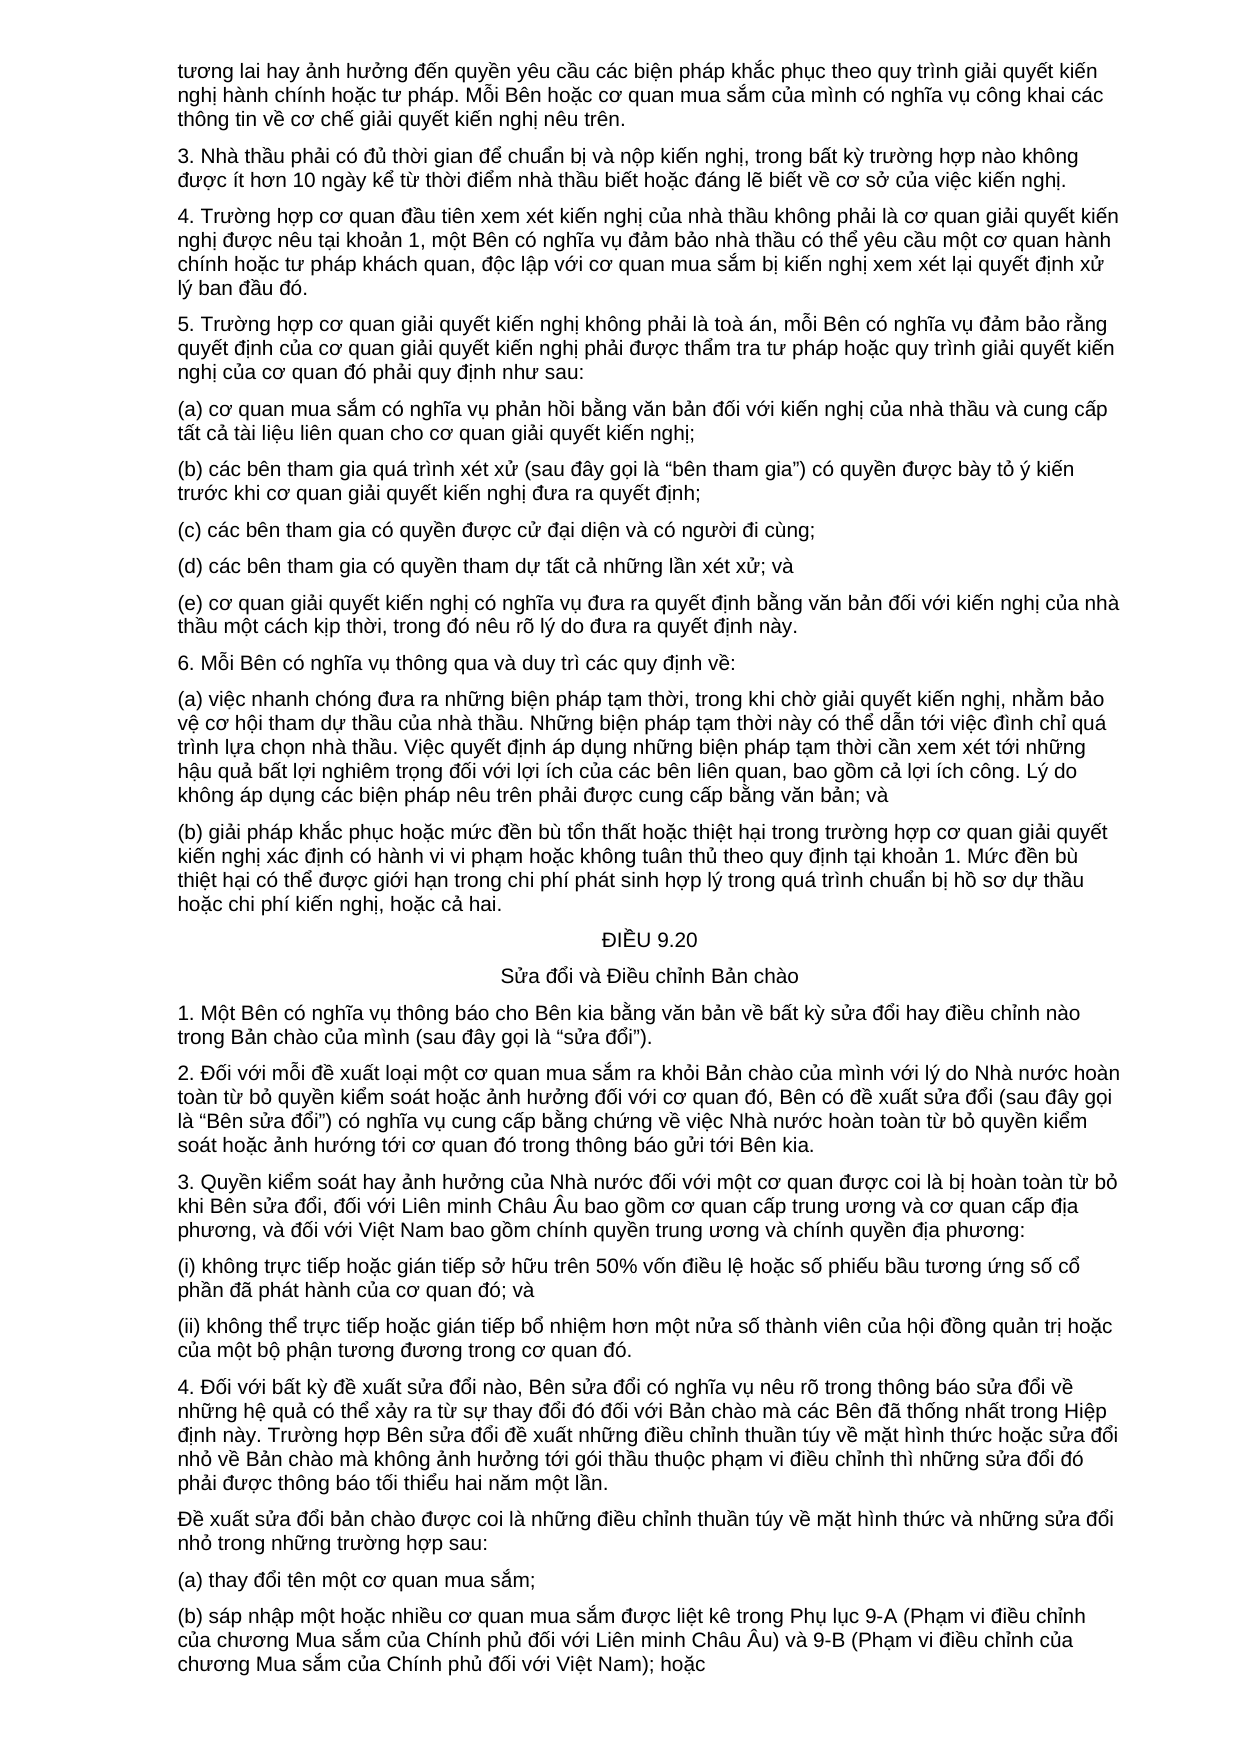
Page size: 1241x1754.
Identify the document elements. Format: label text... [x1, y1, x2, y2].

text 3. Quyền kiểm soát hay ảnh hưởng của Nhà nước đối với một cơ quan được coi là bị hoàn toàn từ bỏ khi Bên sửa đổi, đối với Liên minh Châu Âu bao gồm cơ quan cấp trung ương và cơ quan cấp địa phương, và đối với Việt Nam bao gồm chính quyền trung ương và chính quyền địa phương: [177, 1169, 1122, 1241]
text 4. Đối với bất kỳ đề xuất sửa đổi nào, Bên sửa đổi có nghĩa vụ nêu rõ trong thông báo sửa đổi về những hệ quả có thể xảy ra từ sự thay đổi đó đối với Bản chào mà các Bên đã thống nhất trong Hiệp định này. Trường hợp Bên sửa đổi đề xuất những điều chỉnh thuần túy về mặt hình thức hoặc sửa đổi nhỏ về Bản chào mà không ảnh hưởng tới gói thầu thuộc phạm vi điều chỉnh thì những sửa đổi đó phải được thông báo tối thiểu hai năm một lần. [177, 1375, 1122, 1494]
text 1. Một Bên có nghĩa vụ thông báo cho Bên kia bằng văn bản về bất kỳ sửa đổi hay điều chỉnh nào trong Bản chào của mình (sau đây gọi là “sửa đổi”). [177, 1001, 1122, 1049]
text (ii) không thể trực tiếp hoặc gián tiếp bổ nhiệm hơn một nửa số thành viên của hội đồng quản trị hoặc của một bộ phận tương đương trong cơ quan đó. [177, 1314, 1122, 1362]
text (e) cơ quan giải quyết kiến nghị có nghĩa vụ đưa ra quyết định bằng văn bản đối với kiến nghị của nhà thầu một cách kịp thời, trong đó nêu rõ lý do đưa ra quyết định này. [177, 590, 1122, 638]
text (b) giải pháp khắc phục hoặc mức đền bù tổn thất hoặc thiệt hại trong trường hợp cơ quan giải quyết kiến nghị xác định có hành vi vi phạm hoặc không tuân thủ theo quy định tại khoản 1. Mức đền bù thiệt hại có thể được giới hạn trong chi phí phát sinh hợp lý trong quá trình chuẩn bị hồ sơ dự thầu hoặc chi phí kiến nghị, hoặc cả hai. [177, 819, 1122, 915]
text (a) thay đổi tên một cơ quan mua sắm; [177, 1567, 1122, 1591]
text 6. Mỗi Bên có nghĩa vụ thông qua và duy trì các quy định về: [177, 651, 1122, 675]
text (b) các bên tham gia quá trình xét xử (sau đây gọi là “bên tham gia”) có quyền được bày tỏ ý kiến trước khi cơ quan giải quyết kiến nghị đưa ra quyết định; [177, 457, 1122, 505]
text (c) các bên tham gia có quyền được cử đại diện và có người đi cùng; [177, 517, 1122, 541]
text Sửa đổi và Điều chỉnh Bản chào [177, 964, 1122, 988]
text 4. Trường hợp cơ quan đầu tiên xem xét kiến nghị của nhà thầu không phải là cơ quan giải quyết kiến nghị được nêu tại khoản 1, một Bên có nghĩa vụ đảm bảo nhà thầu có thể yêu cầu một cơ quan hành chính hoặc tư pháp khách quan, độc lập với cơ quan mua sắm bị kiến nghị xem xét lại quyết định xử lý ban đầu đó. [177, 204, 1122, 300]
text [177, 59, 1122, 131]
text Đề xuất sửa đổi bản chào được coi là những điều chỉnh thuần túy về mặt hình thức và những sửa đổi nhỏ trong những trường hợp sau: [177, 1507, 1122, 1555]
text (a) cơ quan mua sắm có nghĩa vụ phản hồi bằng văn bản đối với kiến nghị của nhà thầu và cung cấp tất cả tài liệu liên quan cho cơ quan giải quyết kiến nghị; [177, 397, 1122, 444]
text (d) các bên tham gia có quyền tham dự tất cả những lần xét xử; và [177, 554, 1122, 578]
text (a) việc nhanh chóng đưa ra những biện pháp tạm thời, trong khi chờ giải quyết kiến nghị, nhằm bảo vệ cơ hội tham dự thầu của nhà thầu. Những biện pháp tạm thời này có thể dẫn tới việc đình chỉ quá trình lựa chọn nhà thầu. Việc quyết định áp dụng những biện pháp tạm thời cần xem xét tới những hậu quả bất lợi nghiêm trọng đối với lợi ích của các bên liên quan, bao gồm cả lợi ích công. Lý do không áp dụng các biện pháp nêu trên phải được cung cấp bằng văn bản; và [177, 687, 1122, 807]
text ĐIỀU 9.20 [177, 928, 1122, 952]
text (i) không trực tiếp hoặc gián tiếp sở hữu trên 50% vốn điều lệ hoặc số phiếu bầu tương ứng số cổ phần đã phát hành của cơ quan đó; và [177, 1254, 1122, 1302]
text 5. Trường hợp cơ quan giải quyết kiến nghị không phải là toà án, mỗi Bên có nghĩa vụ đảm bảo rằng quyết định của cơ quan giải quyết kiến nghị phải được thẩm tra tư pháp hoặc quy trình giải quyết kiến nghị của cơ quan đó phải quy định như sau: [177, 312, 1122, 384]
text 3. Nhà thầu phải có đủ thời gian để chuẩn bị và nộp kiến nghị, trong bất kỳ trường hợp nào không được ít hơn 10 ngày kể từ thời điểm nhà thầu biết hoặc đáng lẽ biết về cơ sở của việc kiến nghị. [177, 143, 1122, 191]
text 2. Đối với mỗi đề xuất loại một cơ quan mua sắm ra khỏi Bản chào của mình với lý do Nhà nước hoàn toàn từ bỏ quyền kiểm soát hoặc ảnh hưởng đối với cơ quan đó, Bên có đề xuất sửa đổi (sau đây gọi là “Bên sửa đổi”) có nghĩa vụ cung cấp bằng chứng về việc Nhà nước hoàn toàn từ bỏ quyền kiểm soát hoặc ảnh hướng tới cơ quan đó trong thông báo gửi tới Bên kia. [177, 1061, 1122, 1157]
text (b) sáp nhập một hoặc nhiều cơ quan mua sắm được liệt kê trong Phụ lục 9-A (Phạm vi điều chỉnh của chương Mua sắm của Chính phủ đối với Liên minh Châu Âu) và 9-B (Phạm vi điều chỉnh của chương Mua sắm của Chính phủ đối với Việt Nam); hoặc [177, 1604, 1122, 1676]
